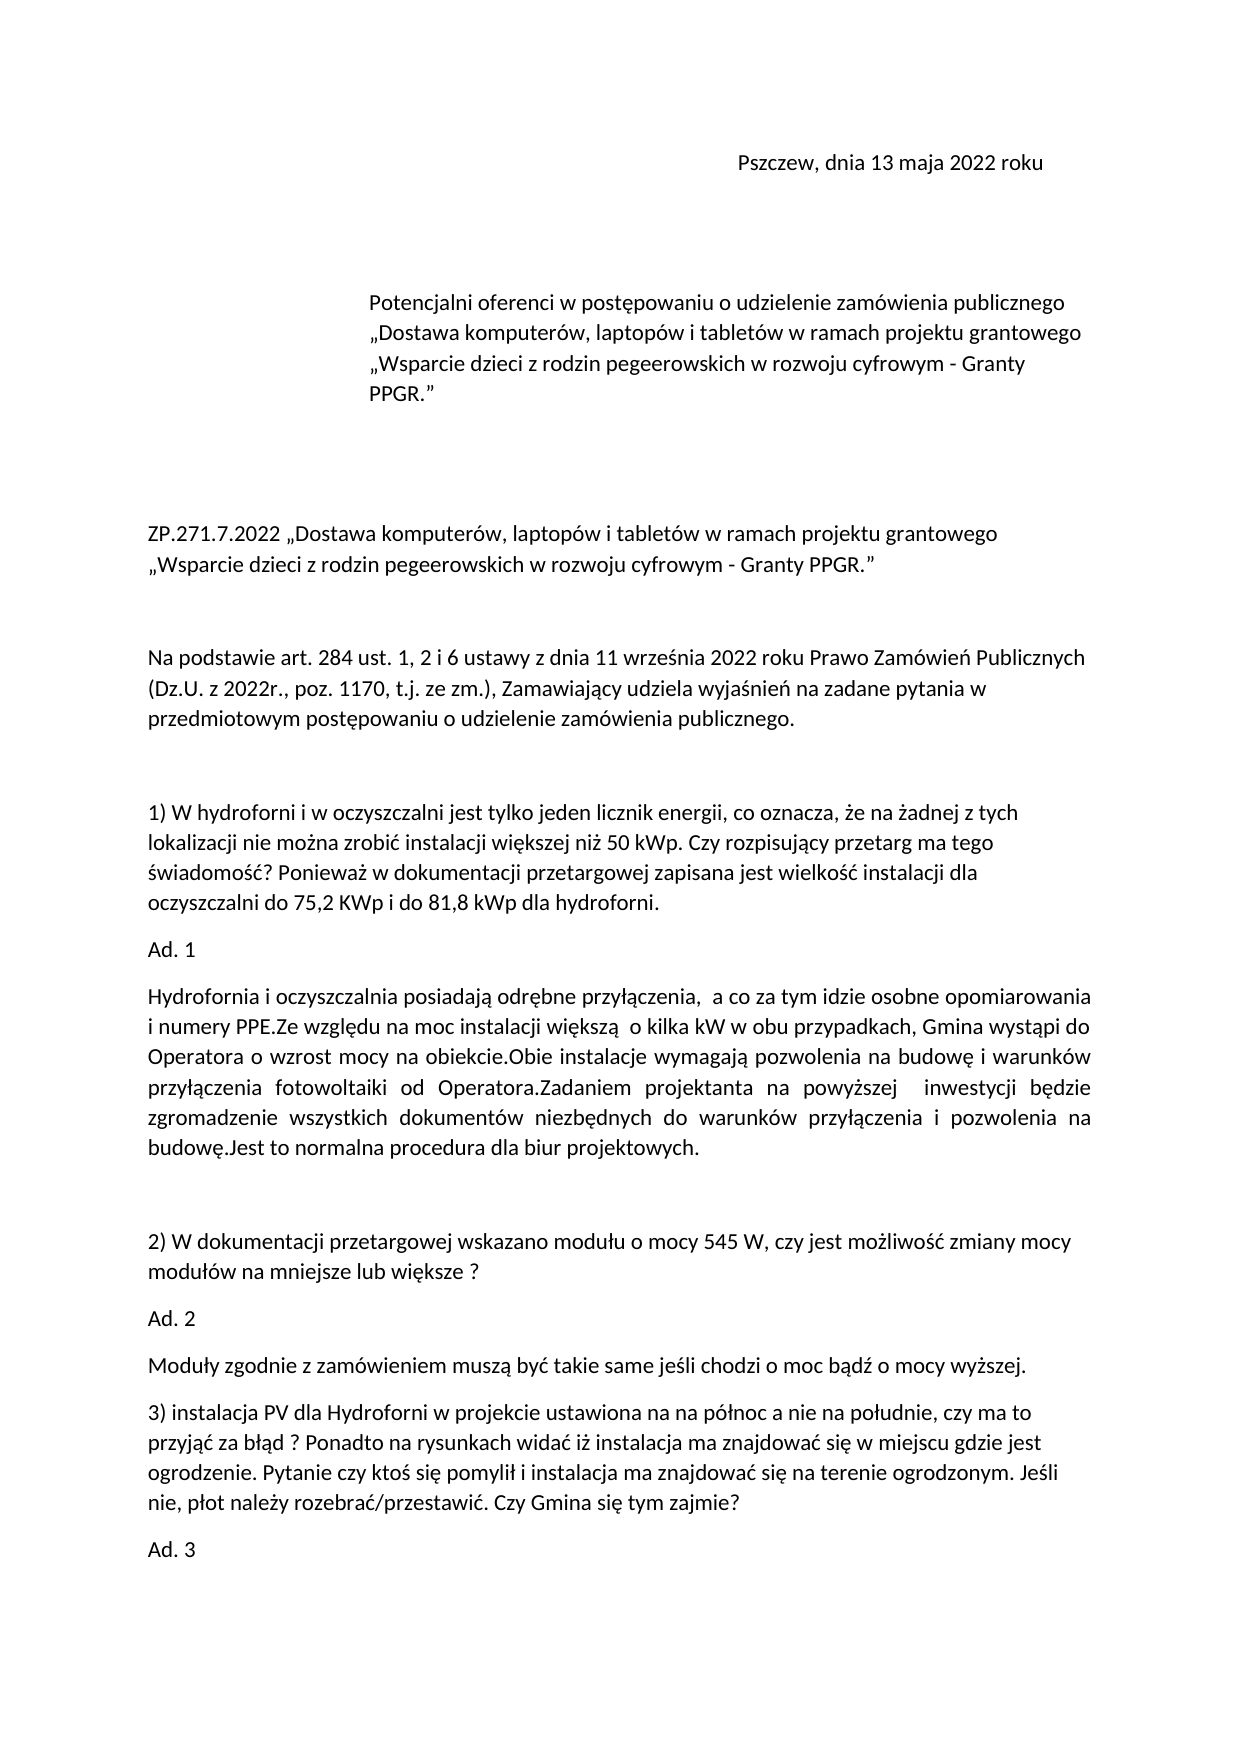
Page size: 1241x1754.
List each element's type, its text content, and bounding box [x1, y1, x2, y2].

text Na podstawie art. 284 ust. 1, 2 i 6 ustawy z dnia 11 września 2022 roku Prawo Zamówień Publicznych (Dz.U. z 2022r., poz. 1170, t.j. ze zm.), Zamawiający udziela wyjaśnień na zadane pytania w przedmiotowym postępowaniu o udzielenie zamówienia publicznego. [148, 643, 1093, 732]
text Ad. 3 [148, 1535, 1093, 1563]
text 1) W hydroforni i w oczyszczalni jest tylko jeden licznik energii, co oznacza, że na żadnej z tych lokalizacji nie można zrobić instalacji większej niż 50 kWp. Czy rozpisujący przetarg ma tego świadomość? Ponieważ w dokumentacji przetargowej zapisana jest wielkość instalacji dla oczyszczalni do 75,2 KWp i do 81,8 kWp dla hydroforni. [148, 798, 1093, 916]
text Ad. 1 [148, 935, 1093, 963]
text 2) W dokumentacji przetargowej wskazano modułu o mocy 545 W, czy jest możliwość zmiany mocy modułów na mniejsze lub większe ? [148, 1227, 1093, 1285]
text Hydrofornia i oczyszczalnia posiadają odrębne przyłączenia, a co za tym idzie osobne opomiarowania i numery PPE.Ze względu na moc instalacji większą o kilka kW w obu przypadkach, Gmina wystąpi do Operatora o wzrost mocy na obiekcie.Obie instalacje wymagają pozwolenia na budowę i warunków przyłączenia fotowoltaiki od Operatora.Zadaniem projektanta na powyższej inwestycji będzie zgromadzenie wszystkich dokumentów niezbędnych do warunków przyłączenia i pozwolenia na budowę.Jest to normalna procedura dla biur projektowych. [148, 982, 1093, 1161]
text ZP.271.7.2022 „Dostawa komputerów, laptopów i tabletów w ramach projektu grantowego „Wsparcie dzieci z rodzin pegeerowskich w rozwoju cyfrowym - Granty PPGR.” [148, 519, 1093, 578]
text Potencjalni oferenci w postępowaniu o udzielenie zamówienia publicznego „Dostawa komputerów, laptopów i tabletów w ramach projektu grantowego „Wsparcie dzieci z rodzin pegeerowskich w rozwoju cyfrowym - Granty PPGR.” [369, 288, 1093, 407]
text Moduły zgodnie z zamówieniem muszą być takie same jeśli chodzi o moc bądź o mocy wyższej. [148, 1351, 1093, 1379]
text Pszczew, dnia 13 maja 2022 roku [664, 148, 1093, 176]
text Ad. 2 [148, 1304, 1093, 1332]
text 3) instalacja PV dla Hydroforni w projekcie ustawiona na na północ a nie na południe, czy ma to przyjąć za błąd ? Ponadto na rysunkach widać iż instalacja ma znajdować się w miejscu gdzie jest ogrodzenie. Pytanie czy ktoś się pomylił i instalacja ma znajdować się na terenie ogrodzonym. Jeśli nie, płot należy rozebrać/przestawić. Czy Gmina się tym zajmie? [148, 1398, 1093, 1516]
